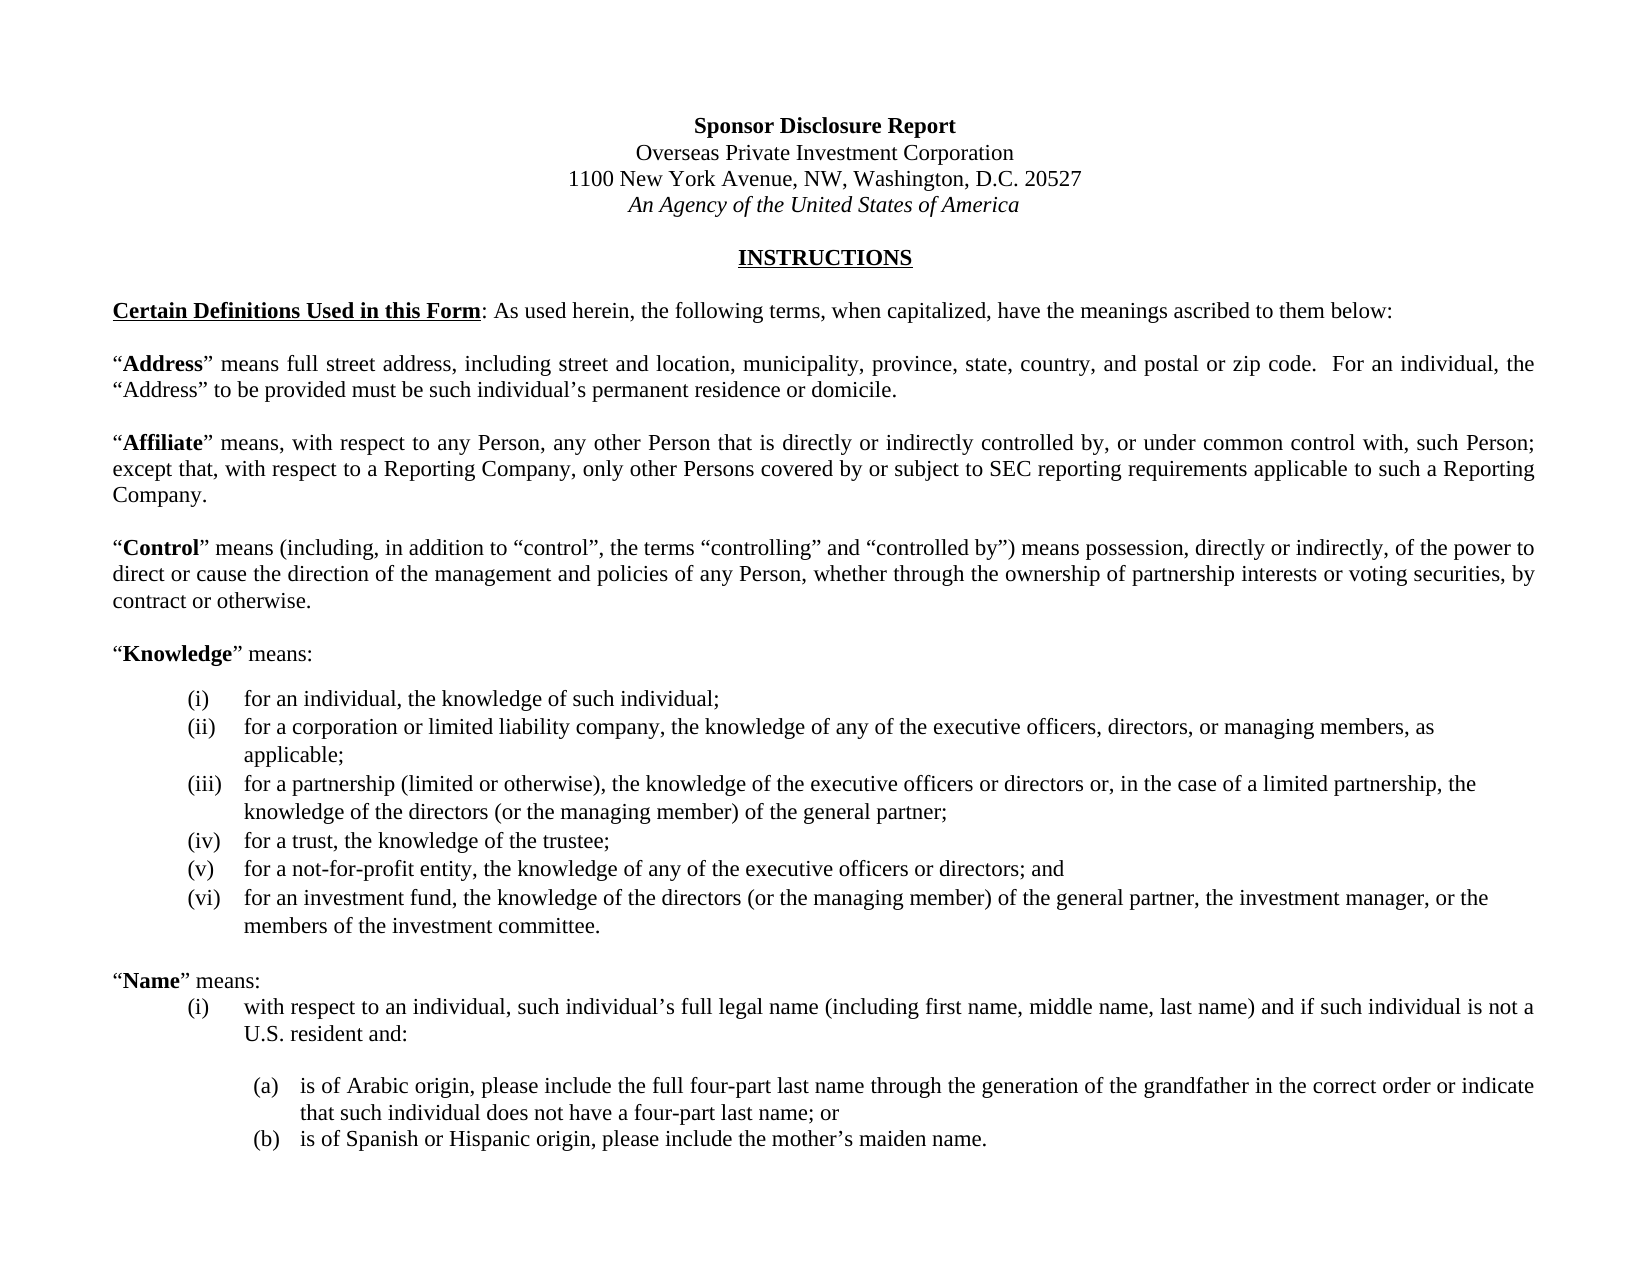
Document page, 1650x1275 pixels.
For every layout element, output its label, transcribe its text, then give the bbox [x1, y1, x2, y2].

text (a) is of Arabic origin, please include the full four-part last name through the generation of the grandfather in the correct order or indicate that such individual does not have a four-part last name; or [253, 1072, 1537, 1125]
text “Control” means (including, in addition to “control”, the terms “controlling” and “controlled by”) means possession, directly or indirectly, of the power to direct or cause the direction of the management and policies of any Person, whether through the ownership of partnership interests or voting securities, by contract or otherwise. [112, 534, 1537, 613]
text INSTRUCTIONS [112, 244, 1537, 271]
list for a not-for-profit entity, the knowledge of any of the executive officers or directors; and [187, 855, 1537, 882]
text Overseas Private Investment Corporation [112, 139, 1537, 165]
text (b) is of Spanish or Hispanic origin, please include the mother’s maiden name. [187, 1125, 1537, 1151]
text Sponsor Disclosure Report [112, 112, 1537, 139]
list for a trust, the knowledge of the trustee; [187, 827, 1537, 853]
text (i) with respect to an individual, such individual’s full legal name (including first name, middle name, last name) and if such individual is not a U.S. resident and: [187, 993, 1537, 1046]
text “Knowledge” means: [112, 639, 1537, 666]
text An Agency of the United States of America [112, 192, 1537, 218]
text 1100 New York Avenue, NW, Washington, D.C. 20527 [112, 165, 1537, 192]
list for a corporation or limited liability company, the knowledge of any of the executive officers, directors, or managing members, as applicable; [187, 713, 1537, 768]
list for an individual, the knowledge of such individual; [187, 685, 1537, 711]
text “Affiliate” means, with respect to any Person, any other Person that is directly or indirectly controlled by, or under common control with, such Person; except that, with respect to a Reporting Company, only other Persons covered by or subject to SEC reporting requirements applicable to such a Reporting Company. [112, 429, 1537, 508]
list for a partnership (limited or otherwise), the knowledge of the executive officers or directors or, in the case of a limited partnership, the knowledge of the directors (or the managing member) of the general partner; [187, 770, 1537, 825]
list for an investment fund, the knowledge of the directors (or the managing member) of the general partner, the investment manager, or the members of the investment committee. [187, 884, 1537, 938]
text Certain Definitions Used in this Form: As used herein, the following terms, when capitalized, have the meanings ascribed to them below: [112, 297, 1537, 323]
text “Name” means: [112, 967, 1537, 993]
text “Address” means full street address, including street and location, municipality, province, state, country, and postal or zip code. For an individual, the “Address” to be provided must be such individual’s permanent residence or domicile. [112, 350, 1537, 402]
